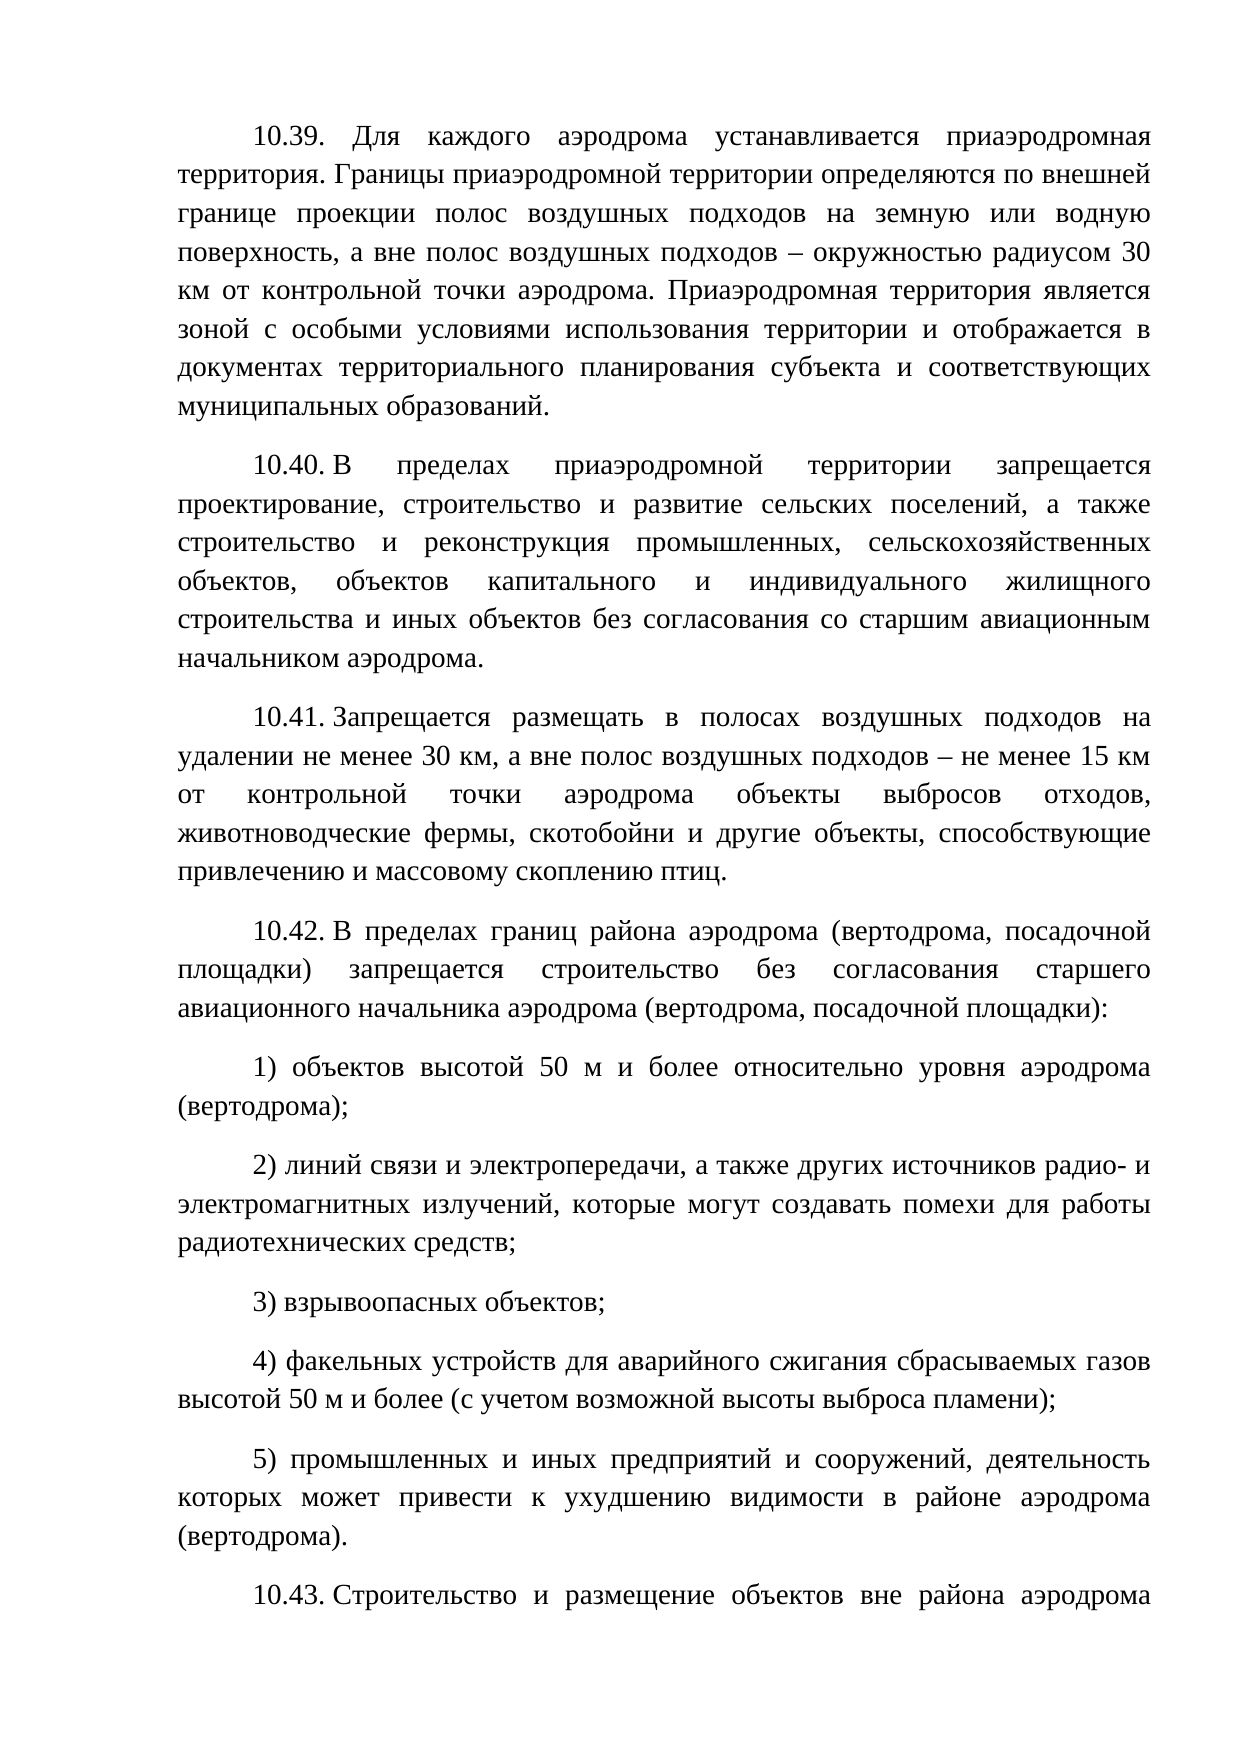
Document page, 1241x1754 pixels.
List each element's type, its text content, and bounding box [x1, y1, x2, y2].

text 3) взрывоопасных объектов; [177, 1284, 1152, 1317]
text 10.42. В пределах границ района аэродрома (вертодрома, посадочной площадки) запрещается строительство без согласования старшего авиационного начальника аэродрома (вертодрома, посадочной площадки): [177, 913, 1152, 1023]
text 2) линий связи и электропередачи, а также других источников радио- и электромагнитных излучений, которые могут создавать помехи для работы радиотехнических средств; [177, 1147, 1152, 1258]
text 10.39. Для каждого аэродрома устанавливается приаэродромная территория. Границы приаэродромной территории определяются по внешней границе проекции полос воздушных подходов на земную или водную поверхность, а вне полос воздушных подходов – окружностью радиусом от контрольной точки аэродрома. Приаэродромная территория является зоной с особыми условиями использования территории и отображается в документах территориального планирования субъекта и соответствующих муниципальных образований. [177, 118, 1152, 421]
text 1) объектов высотой и более относительно уровня аэродрома (вертодрома); [177, 1049, 1152, 1121]
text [177, 1577, 1152, 1611]
text 10.40. В пределах приаэродромной территории запрещается проектирование, строительство и развитие сельских поселений, а также строительство и реконструкция промышленных, сельскохозяйственных объектов, объектов капитального и индивидуального жилищного строительства и иных объектов без согласования со старшим авиационным начальником аэродрома. [177, 447, 1152, 673]
text 5) промышленных и иных предприятий и сооружений, деятельность которых может привести к ухудшению видимости в районе аэродрома (вертодрома). [177, 1441, 1152, 1552]
text 4) факельных устройств для аварийного сжигания сбрасываемых газов высотой и более (с учетом возможной высоты выброса пламени); [177, 1343, 1152, 1415]
text 10.41. Запрещается размещать в полосах воздушных подходов на удалении не менее , а вне полос воздушных подходов – не менее от контрольной точки аэродрома объекты выбросов отходов, животноводческие фермы, скотобойни и другие объекты, способствующие привлечению и массовому скоплению птиц. [177, 699, 1152, 887]
